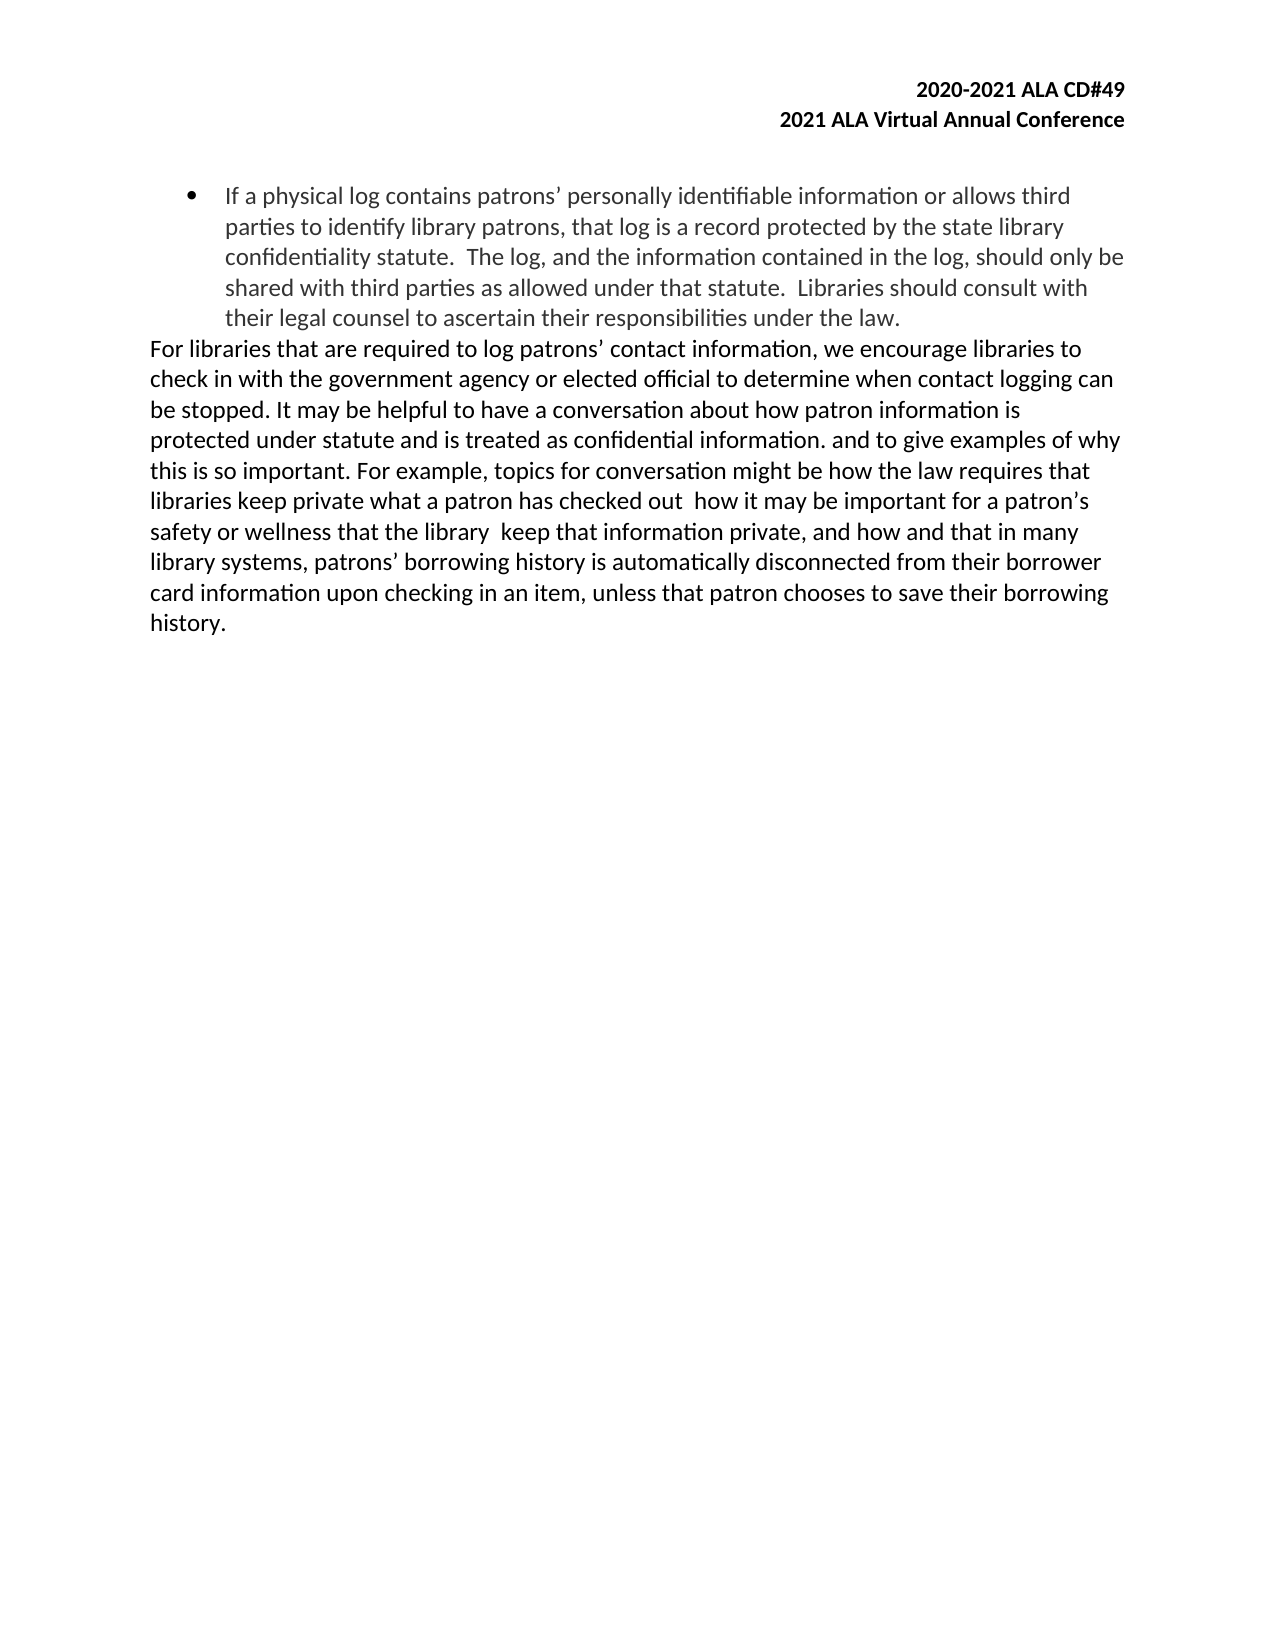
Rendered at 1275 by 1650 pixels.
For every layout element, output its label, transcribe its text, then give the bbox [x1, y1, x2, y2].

list If a physical log contains patrons’ personally identifiable information or allows third parties to identify library patrons, that log is a record protected by the state library confidentiality statute. The log, and the information contained in the log, should only be shared with third parties as allowed under that statute. Libraries should consult with their legal counsel to ascertain their responsibilities under the law. [187, 180, 1125, 333]
list For libraries that are required to log patrons’ contact information, we encourage libraries to check in with the government agency or elected official to determine when contact logging can be stopped. It may be helpful to have a conversation about how patron information is protected under statute and is treated as confidential information. and to give examples of why this is so important. For example, topics for conversation might be how the law requires that libraries keep private what a patron has checked out how it may be important for a patron’s safety or wellness that the library keep that information private, and how and that in many library systems, patrons’ borrowing history is automatically disconnected from their borrower card information upon checking in an item, unless that patron chooses to save their borrowing history. [150, 333, 1125, 638]
